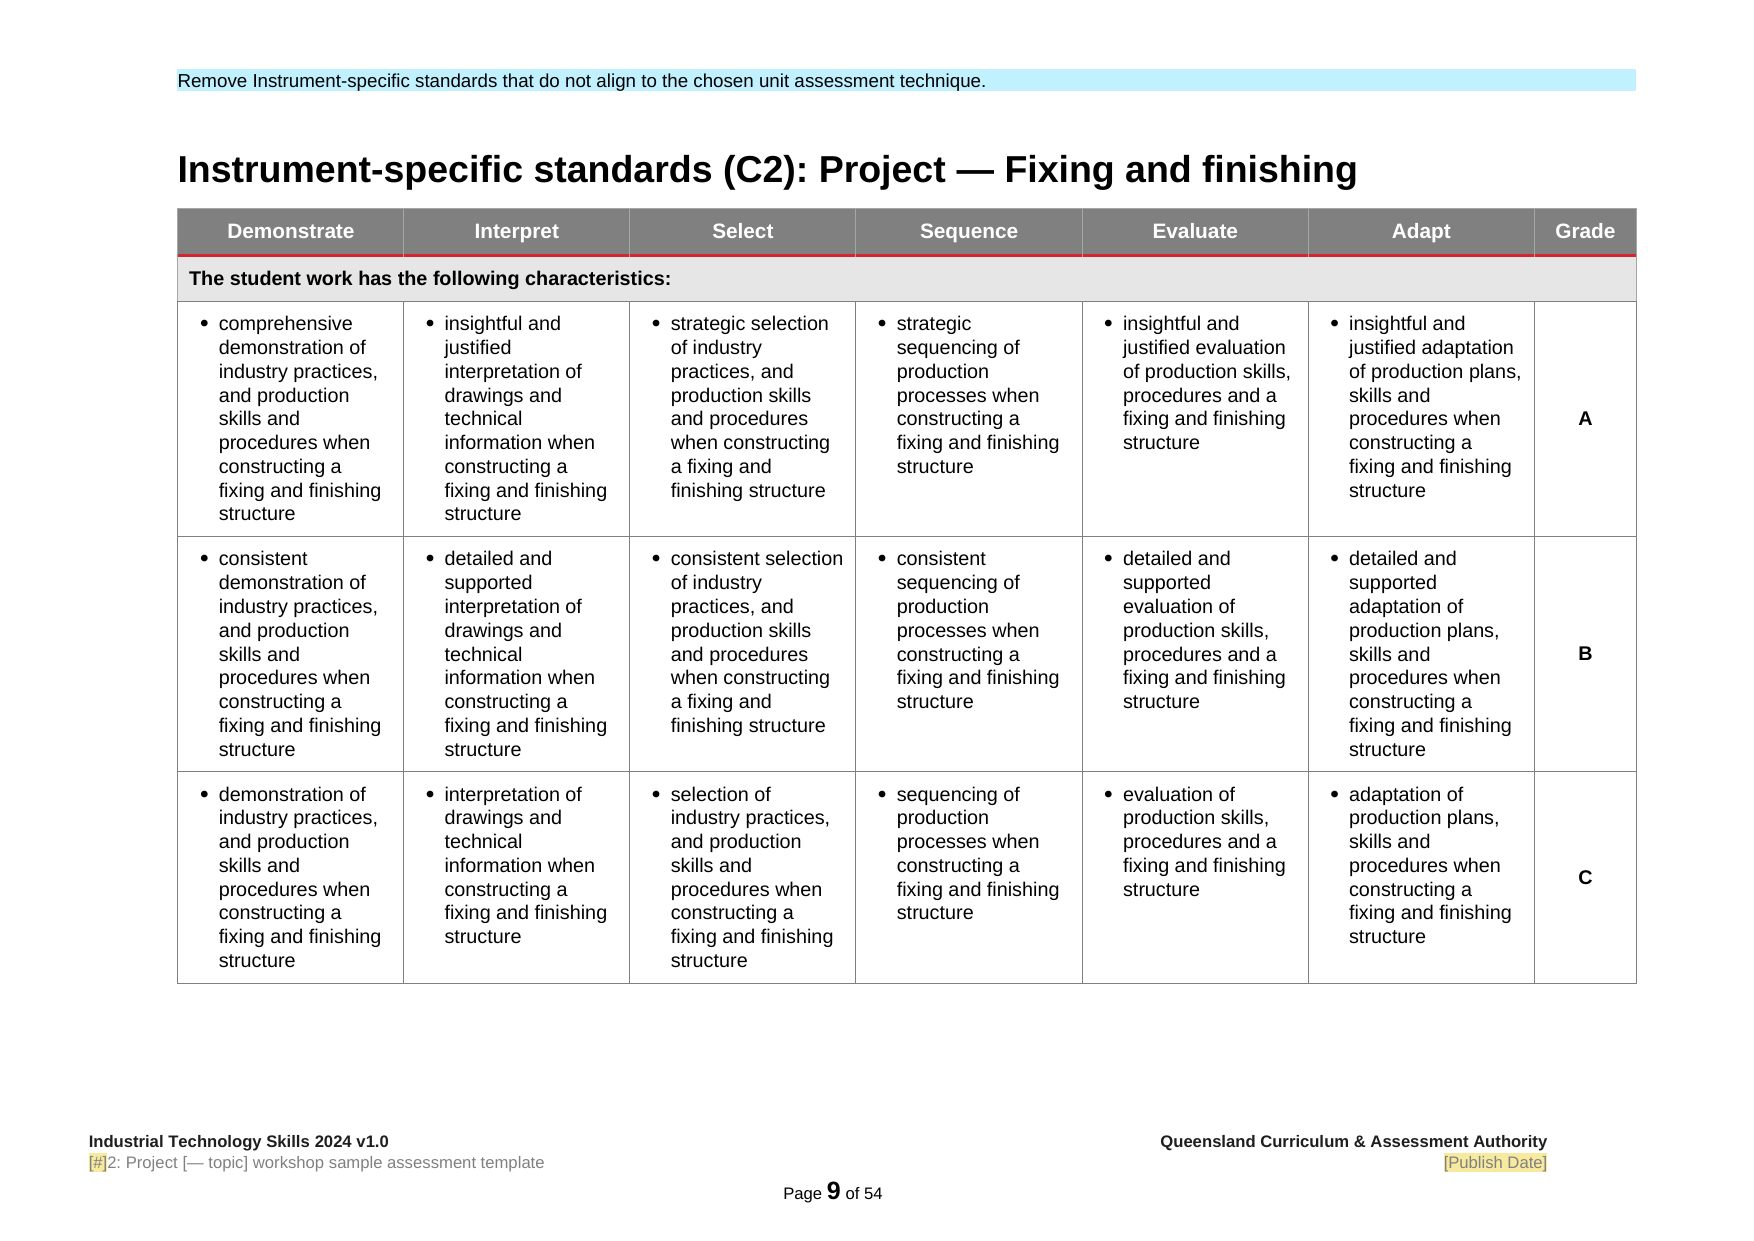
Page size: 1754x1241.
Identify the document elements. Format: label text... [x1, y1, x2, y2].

table_cell consistent selection of industry practices, and production skills and procedures when constructing a fixing and finishing structure [630, 537, 855, 771]
table_header Demonstrate [178, 209, 403, 254]
table_cell insightful and justified interpretation of drawings and technical information when constructing a fixing and finishing structure [404, 302, 629, 536]
table_header Interpret [404, 209, 629, 254]
table_cell B [1535, 537, 1636, 771]
subtitle Instrument-specific standards (C2): Project — Fixing and finishing [177, 148, 1636, 191]
table_cell detailed and supported interpretation of drawings and technical information when constructing a fixing and finishing structure [404, 537, 629, 771]
table_cell detailed and supported adaptation of production plans, skills and procedures when constructing a fixing and finishing structure [1309, 537, 1534, 771]
table_cell strategic selection of industry practices, and production skills and procedures when constructing a fixing and finishing structure [630, 302, 855, 536]
table_cell consistent sequencing of production processes when constructing a fixing and finishing structure [856, 537, 1082, 771]
table_cell A [1535, 302, 1636, 536]
table_cell The student work has the following characteristics: [178, 257, 1636, 301]
table_cell selection of industry practices, and production skills and procedures when constructing a fixing and finishing structure [630, 772, 855, 983]
table_cell sequencing of production processes when constructing a fixing and finishing structure [856, 772, 1082, 983]
table_cell insightful and justified adaptation of production plans, skills and procedures when constructing a fixing and finishing structure [1309, 302, 1534, 536]
table_cell evaluation of production skills, procedures and a fixing and finishing structure [1083, 772, 1308, 983]
table_header Adapt [1309, 209, 1534, 254]
table_cell detailed and supported evaluation of production skills, procedures and a fixing and finishing structure [1083, 537, 1308, 771]
table_cell strategic sequencing of production processes when constructing a fixing and finishing structure [856, 302, 1082, 536]
table_cell comprehensive demonstration of industry practices, and production skills and procedures when constructing a fixing and finishing structure [178, 302, 403, 536]
table_header Select [630, 209, 855, 254]
table_header Sequence [856, 209, 1082, 254]
table_cell demonstration of industry practices, and production skills and procedures when constructing a fixing and finishing structure [178, 772, 403, 983]
table_cell insightful and justified evaluation of production skills, procedures and a fixing and finishing structure [1083, 302, 1308, 536]
table_cell interpretation of drawings and technical information when constructing a fixing and finishing structure [404, 772, 629, 983]
table_cell consistent demonstration of industry practices, and production skills and procedures when constructing a fixing and finishing structure [178, 537, 403, 771]
table_cell C [1535, 772, 1636, 983]
table_cell adaptation of production plans, skills and procedures when constructing a fixing and finishing structure [1309, 772, 1534, 983]
table_header Evaluate [1083, 209, 1308, 254]
table_header Grade [1535, 209, 1636, 254]
